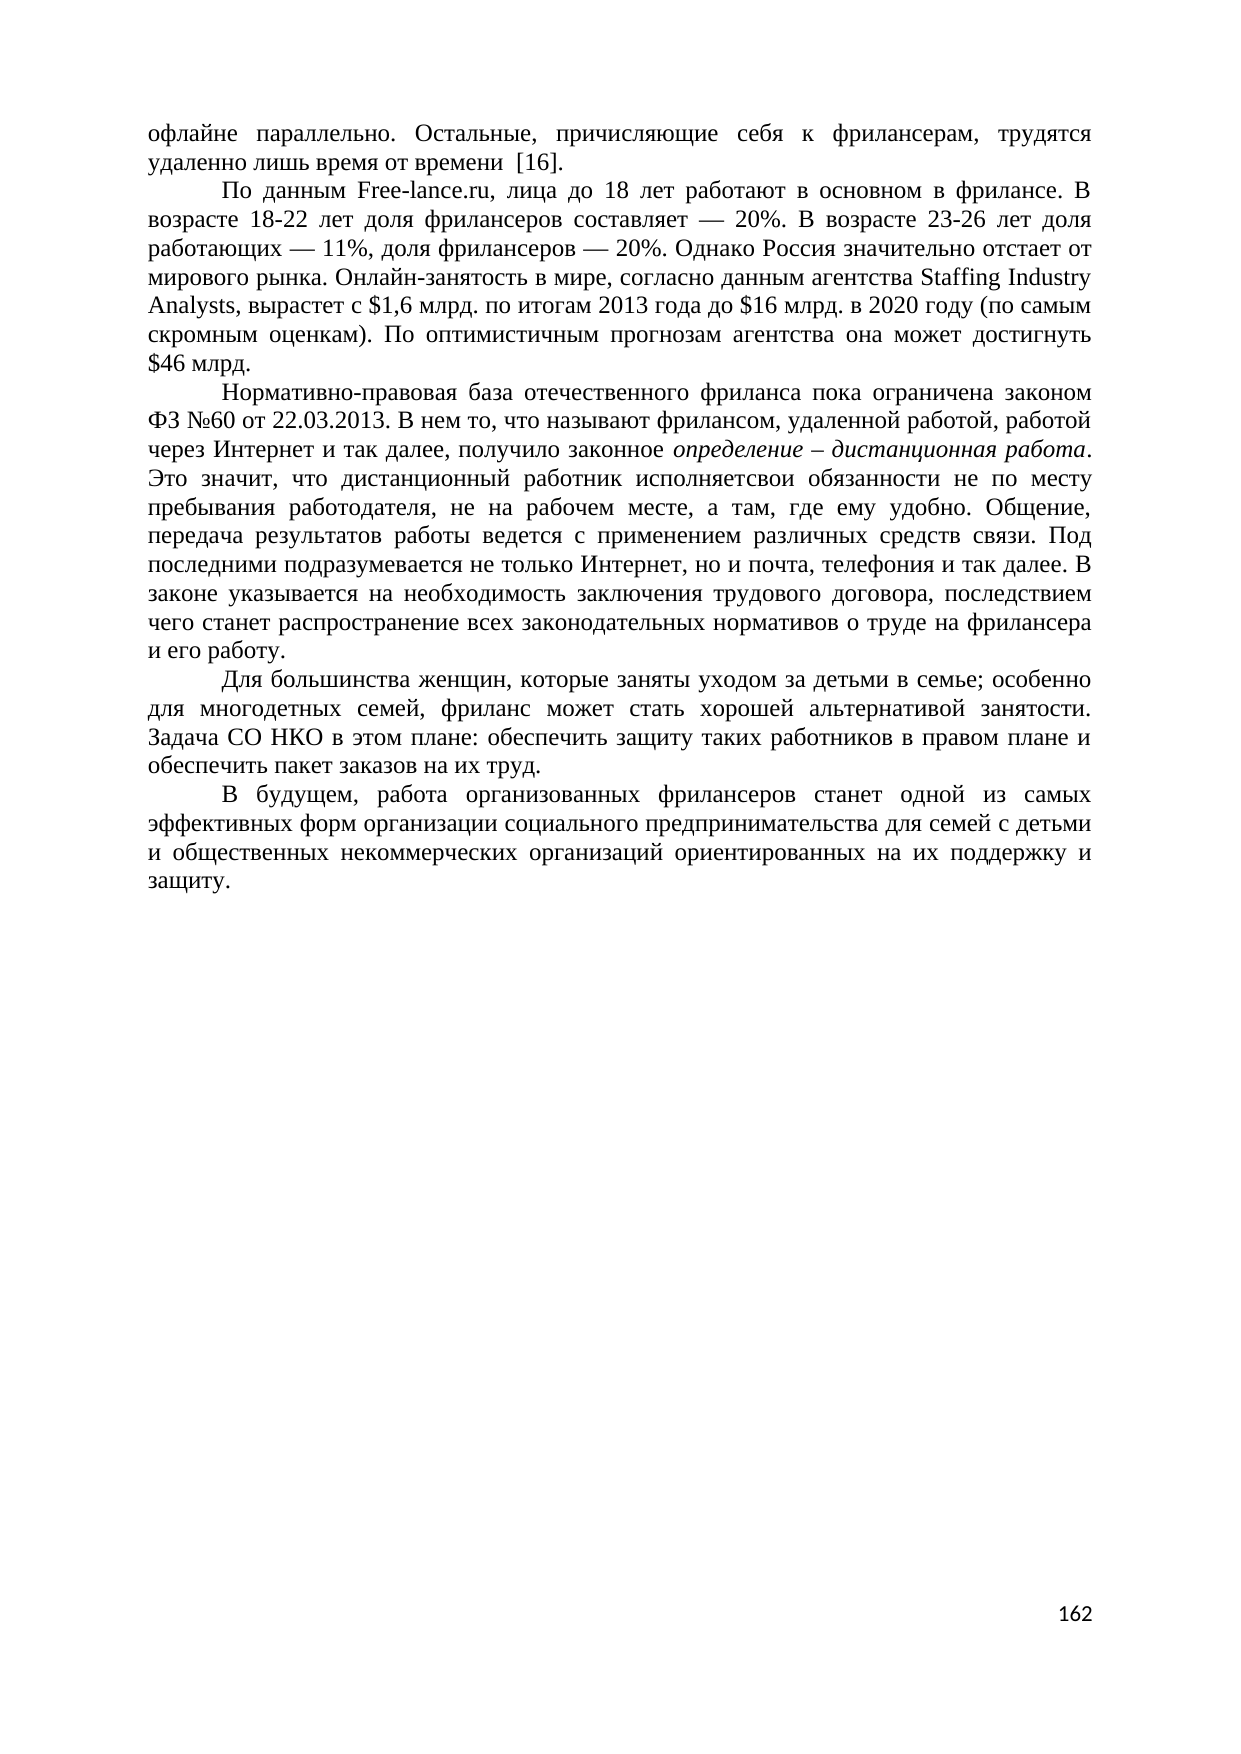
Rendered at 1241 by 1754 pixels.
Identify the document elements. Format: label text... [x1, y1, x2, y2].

text Нормативно-правовая база отечественного фриланса пока ограничена законом ФЗ №60 от 22.03.2013. В нем то, что называют фрилансом, удаленной работой, работой через Интернет и так далее, получило законное определение – дистанционная работа. Это значит, что дистанционный работник исполняетсвои обязанности не по месту пребывания работодателя, не на рабочем месте, а там, где ему удобно. Общение, передача результатов работы ведется с применением различных средств связи. Под последними подразумевается не только Интернет, но и почта, телефония и так далее. В законе указывается на необходимость заключения трудового договора, последствием чего станет распространение всех законодательных нормативов о труде на фрилансера и его работу. [148, 377, 1092, 664]
text В будущем, работа организованных фрилансеров станет одной из самых эффективных форм организации социального предпринимательства для семей с детьми и общественных некоммерческих организаций ориентированных на их поддержку и защиту. [148, 779, 1092, 894]
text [148, 118, 1092, 176]
text По данным Free-lance.ru, лица до 18 лет работают в основном в фрилансе. В возрасте 18-22 лет доля фрилансеров составляет — 20%. В возрасте 23-26 лет доля работающих — 11%, доля фрилансеров — 20%. Однако Россия значительно отстает от мирового рынка. Онлайн-занятость в мире, согласно данным агентства Staffing Industry Analysts, вырастет с $1,6 млрд. по итогам 2013 года до $16 млрд. в 2020 году (по самым скромным оценкам). По оптимистичным прогнозам агентства она может достигнуть $46 млрд. [148, 176, 1092, 377]
text Для большинства женщин, которые заняты уходом за детьми в семье; особенно для многодетных семей, фриланс может стать хорошей альтернативой занятости. Задача СО НКО в этом плане: обеспечить защиту таких работников в правом плане и обеспечить пакет заказов на их труд. [148, 664, 1092, 779]
